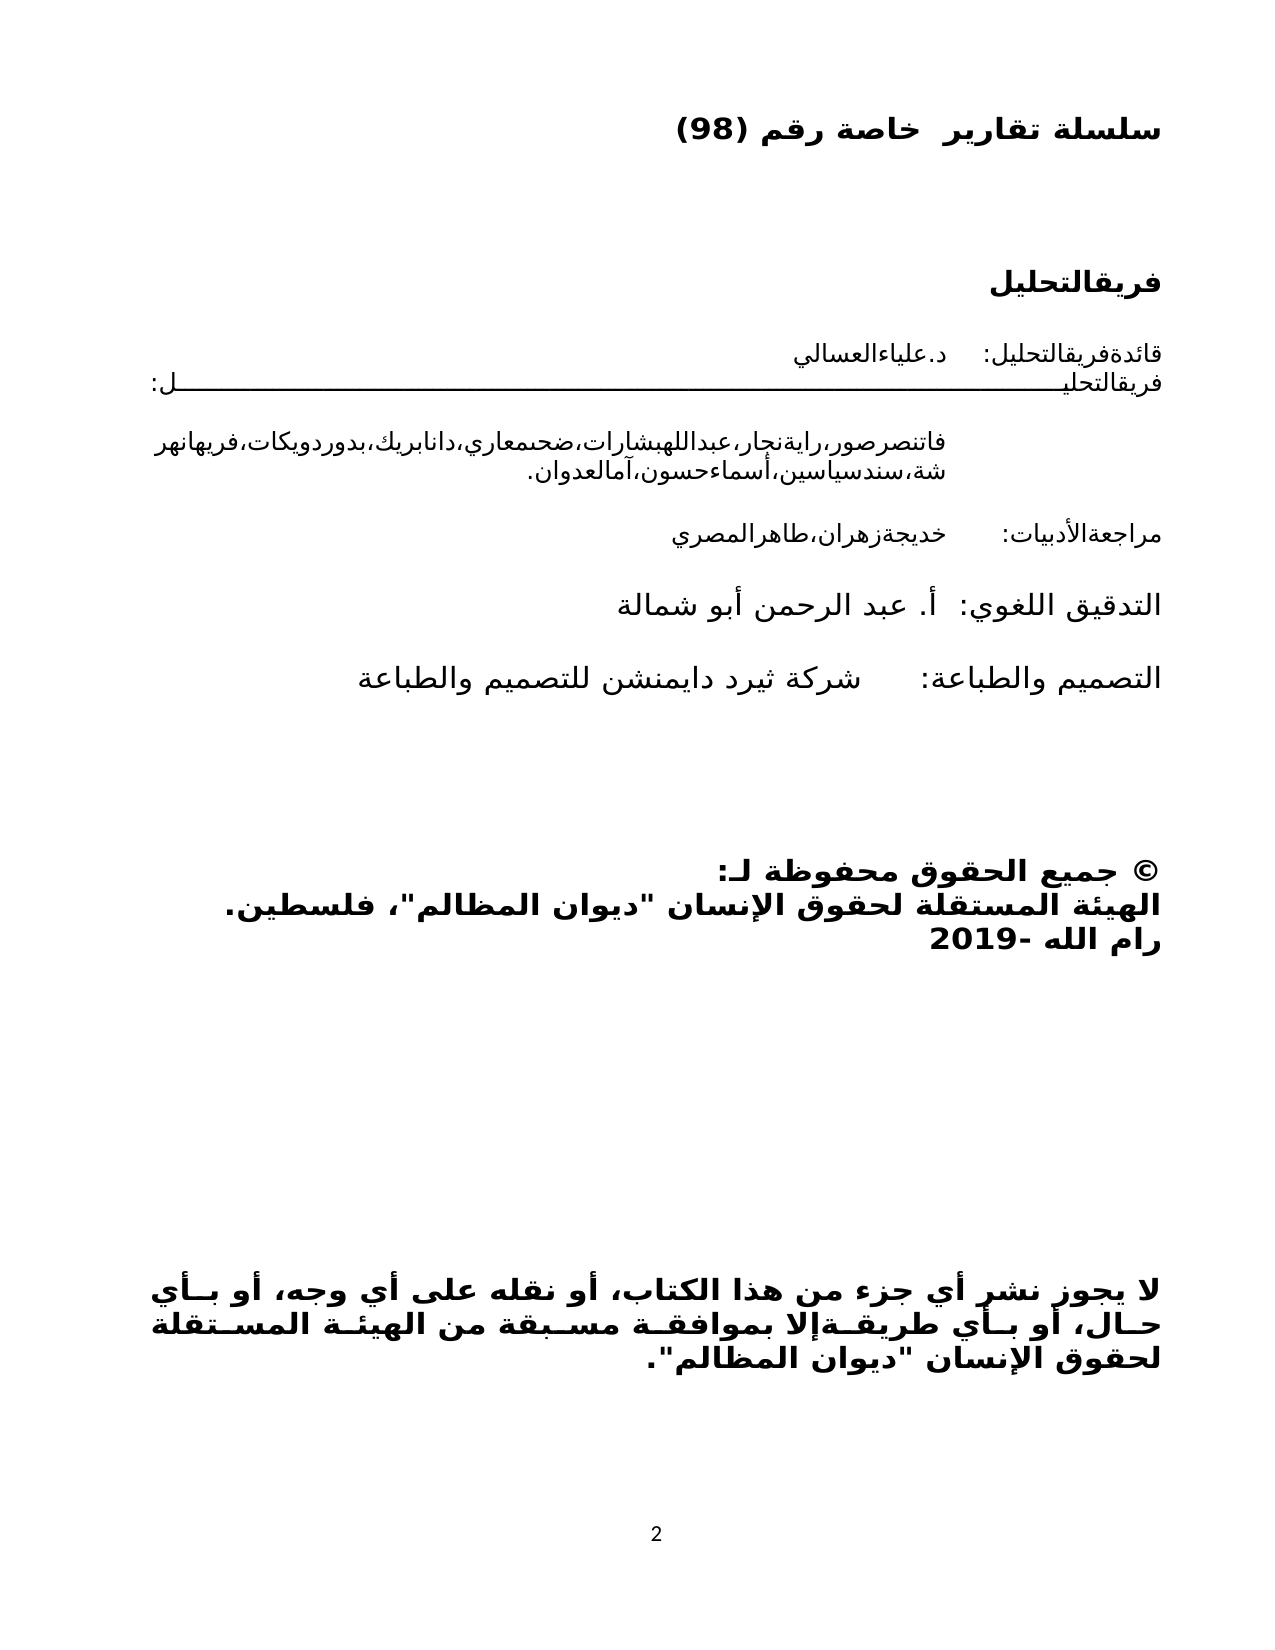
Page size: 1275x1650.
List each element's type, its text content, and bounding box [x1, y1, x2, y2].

text مراجعةالأدبيات: خديجةزهران،طاهرالمصري [150, 519, 1162, 548]
text لا يجوز نشر أي جزء من هذا الكتاب، أو نقله على أي وجه، أو بأي حال، أو بأي طريقةإلا بموافقة مسبقة من الهيئة المستقلة لحقوق الإنسان "ديوان المظالم". [150, 1274, 1162, 1376]
text الهيئة المستقلة لحقوق الإنسان "ديوان المظالم"، فلسطين. [150, 888, 1162, 922]
text فريقالتحليل [150, 266, 1162, 299]
text التدقيق اللغوي: أ. عبد الرحمن أبو شمالة [150, 588, 1162, 622]
text فريقالتحليل: فاتنصرصور،رايةنجار،عبداللهبشارات،ضحىمعاري،دانابريك،بدوردويكات،فريهانهرشة،سندسياسين،أسماءحسون،آمالعدوان. [150, 368, 1162, 485]
text التصميم والطباعة: شركة ثيرد دايمنشن للتصميم والطباعة [150, 662, 1162, 696]
text سلسلة تقارير خاصة رقم (98) [150, 112, 1162, 146]
text قائدةفريقالتحليل: د.علياءالعسالي [150, 339, 1162, 368]
text © جميع الحقوق محفوظة لـ: [150, 854, 1162, 888]
text رام الله -2019 [150, 922, 1162, 956]
